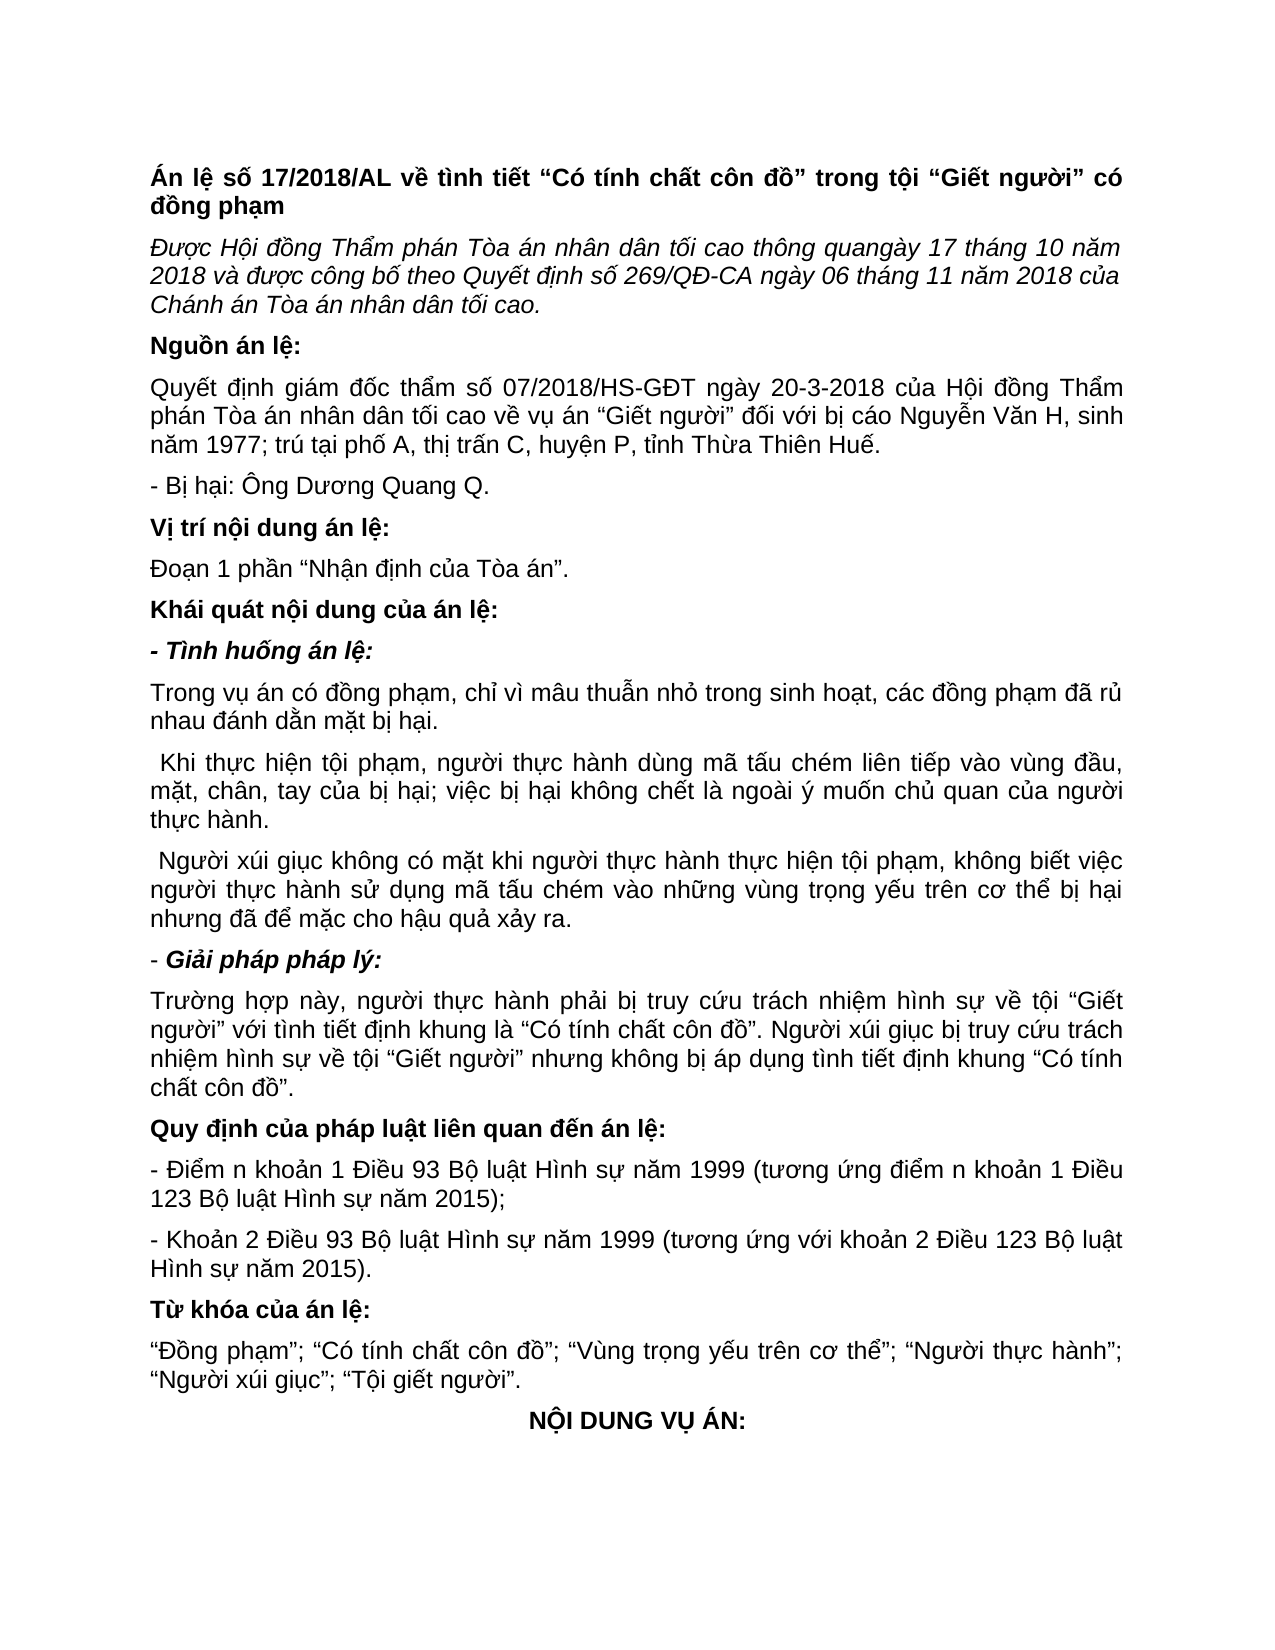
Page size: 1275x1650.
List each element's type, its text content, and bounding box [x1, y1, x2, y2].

text Khái quát nội dung của án lệ: [150, 595, 1125, 624]
text Đoạn 1 phần “Nhận định của Tòa án”. [150, 554, 1125, 582]
text Quyết định giám đốc thẩm số 07/2018/HS-GĐT ngày 20-3-2018 của Hội đồng Thẩm phán Tòa án nhân dân tối cao về vụ án “Giết người” đối với bị cáo Nguyễn Văn H, sinh năm 1977; trú tại phố A, thị trấn C, huyện P, tỉnh Thừa Thiên Huế. [150, 372, 1125, 459]
text “Đồng phạm”; “Có tính chất côn đồ”; “Vùng trọng yếu trên cơ thể”; “Người thực hành”; “Người xúi giục”; “Tội giết người”. [150, 1336, 1125, 1394]
text Khi thực hiện tội phạm, người thực hành dùng mã tấu chém liên tiếp vào vùng đầu, mặt, chân, tay của bị hại; việc bị hại không chết là ngoài ý muốn chủ quan của người thực hành. [150, 747, 1125, 834]
text - Bị hại: Ông Dương Quang Q. [150, 471, 1125, 500]
text Quy định của pháp luật liên quan đến án lệ: [150, 1114, 1125, 1142]
text NỘI DUNG VỤ ÁN: [150, 1406, 1125, 1435]
text - Giải pháp pháp lý: [150, 945, 1125, 974]
text Trường hợp này, người thực hành phải bị truy cứu trách nhiệm hình sự về tội “Giết người” với tình tiết định khung là “Có tính chất côn đồ”. Người xúi giục bị truy cứu trách nhiệm hình sự về tội “Giết người” nhưng không bị áp dụng tình tiết định khung “Có tính chất côn đồ”. [150, 986, 1125, 1101]
text - Tình huống án lệ: [150, 636, 1125, 665]
text Được Hội đồng Thẩm phán Tòa án nhân dân tối cao thông quangày 17 tháng 10 năm 2018 và được công bố theo Quyết định số 269/QĐ-CA ngày 06 tháng 11 năm 2018 của Chánh án Tòa án nhân dân tối cao. [150, 232, 1125, 319]
text Người xúi giục không có mặt khi người thực hành thực hiện tội phạm, không biết việc người thực hành sử dụng mã tấu chém vào những vùng trọng yếu trên cơ thể bị hại nhưng đã để mặc cho hậu quả xảy ra. [150, 846, 1125, 932]
text Trong vụ án có đồng phạm, chỉ vì mâu thuẫn nhỏ trong sinh hoạt, các đồng phạm đã rủ nhau đánh dằn mặt bị hại. [150, 677, 1125, 735]
text Vị trí nội dung án lệ: [150, 512, 1125, 541]
text Từ khóa của án lệ: [150, 1295, 1125, 1324]
text - Điểm n khoản 1 Điều 93 Bộ luật Hình sự năm 1999 (tương ứng điểm n khoản 1 Điều 123 Bộ luật Hình sự năm 2015); [150, 1155, 1125, 1212]
text Nguồn án lệ: [150, 331, 1125, 360]
text Án lệ số 17/2018/AL về tình tiết “Có tính chất côn đồ” trong tội “Giết người” có đồng phạm [150, 162, 1125, 220]
text - Khoản 2 Điều 93 Bộ luật Hình sự năm 1999 (tương ứng với khoản 2 Điều 123 Bộ luật Hình sự năm 2015). [150, 1225, 1125, 1282]
